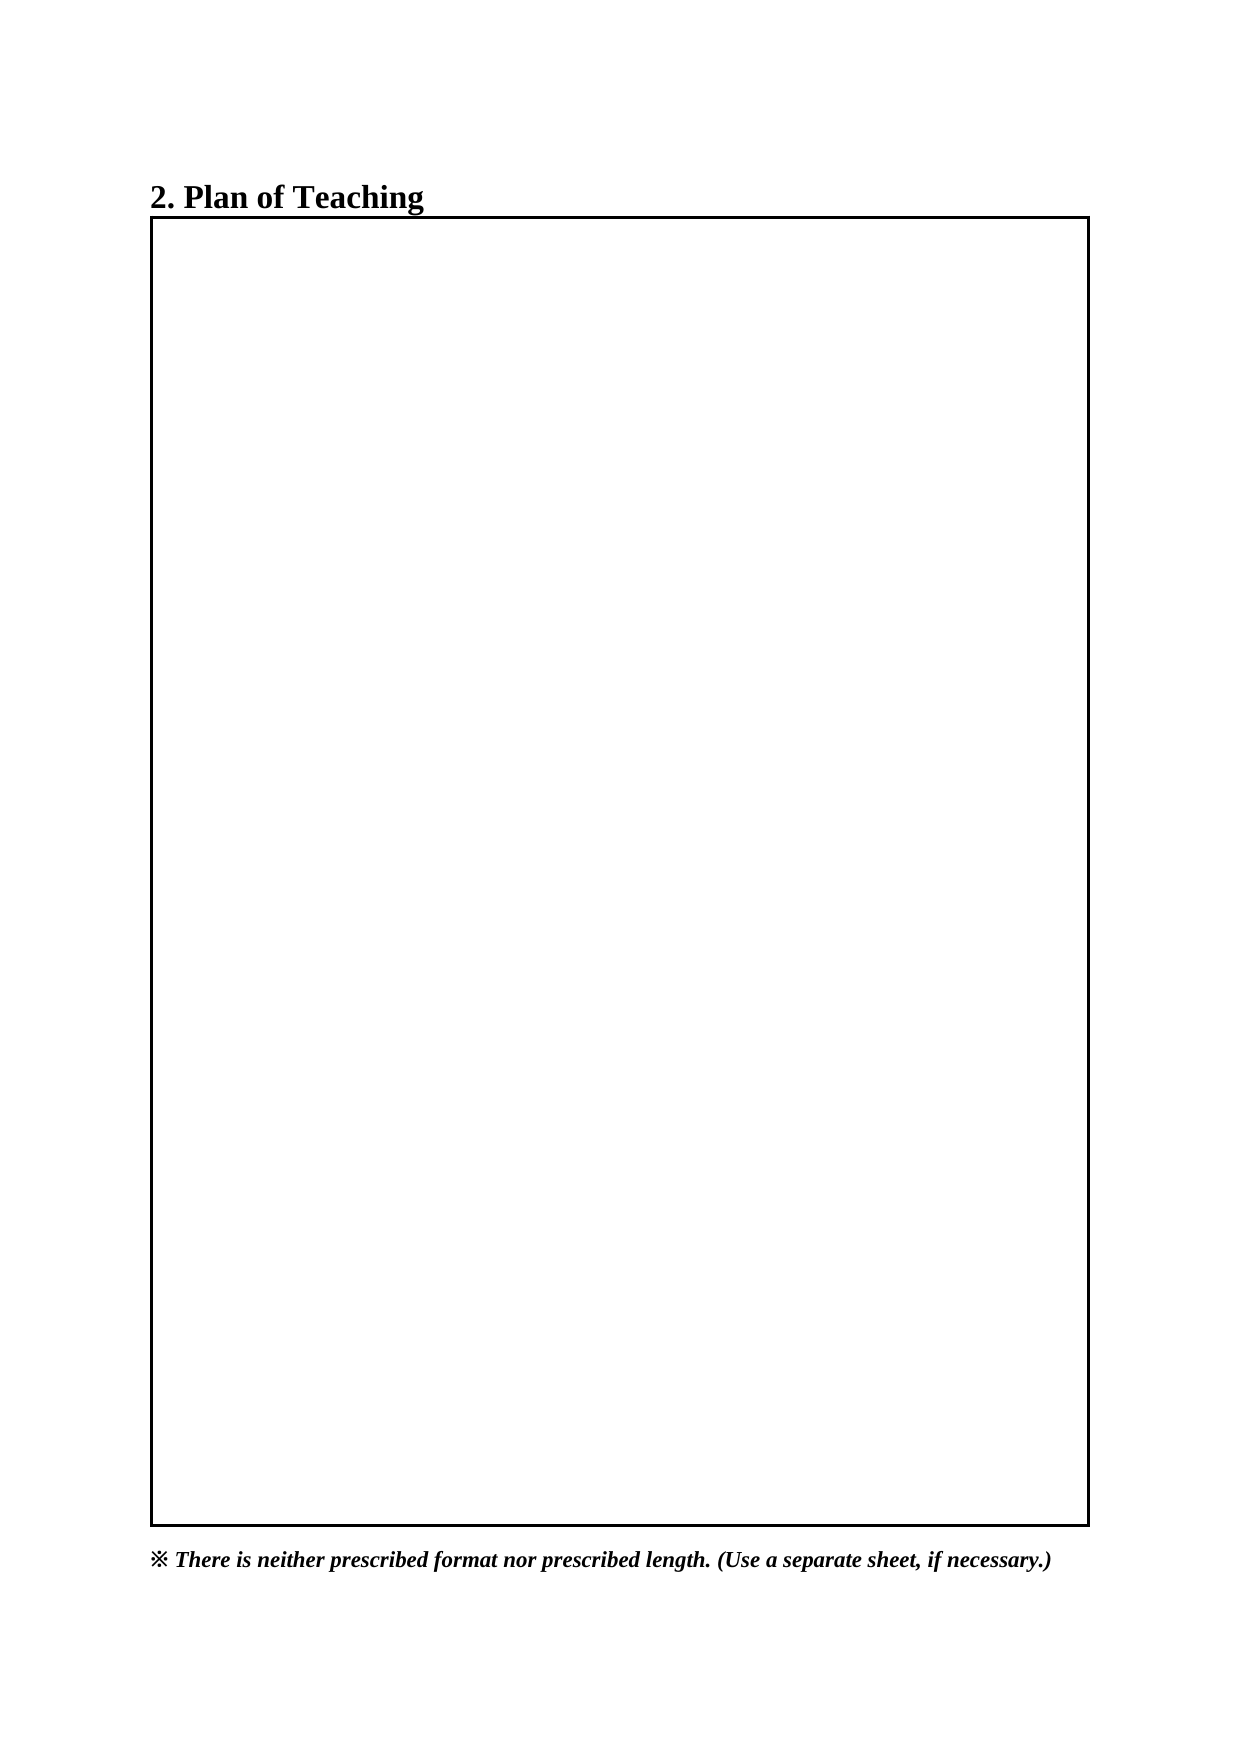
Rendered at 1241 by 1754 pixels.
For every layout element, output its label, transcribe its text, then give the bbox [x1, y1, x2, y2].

text ※ There is neither prescribed format nor prescribed length. (Use a separate sheet, if necessary.) [150, 1546, 1090, 1573]
table_header [153, 219, 1087, 1524]
text 2. Plan of Teaching [150, 177, 1090, 216]
